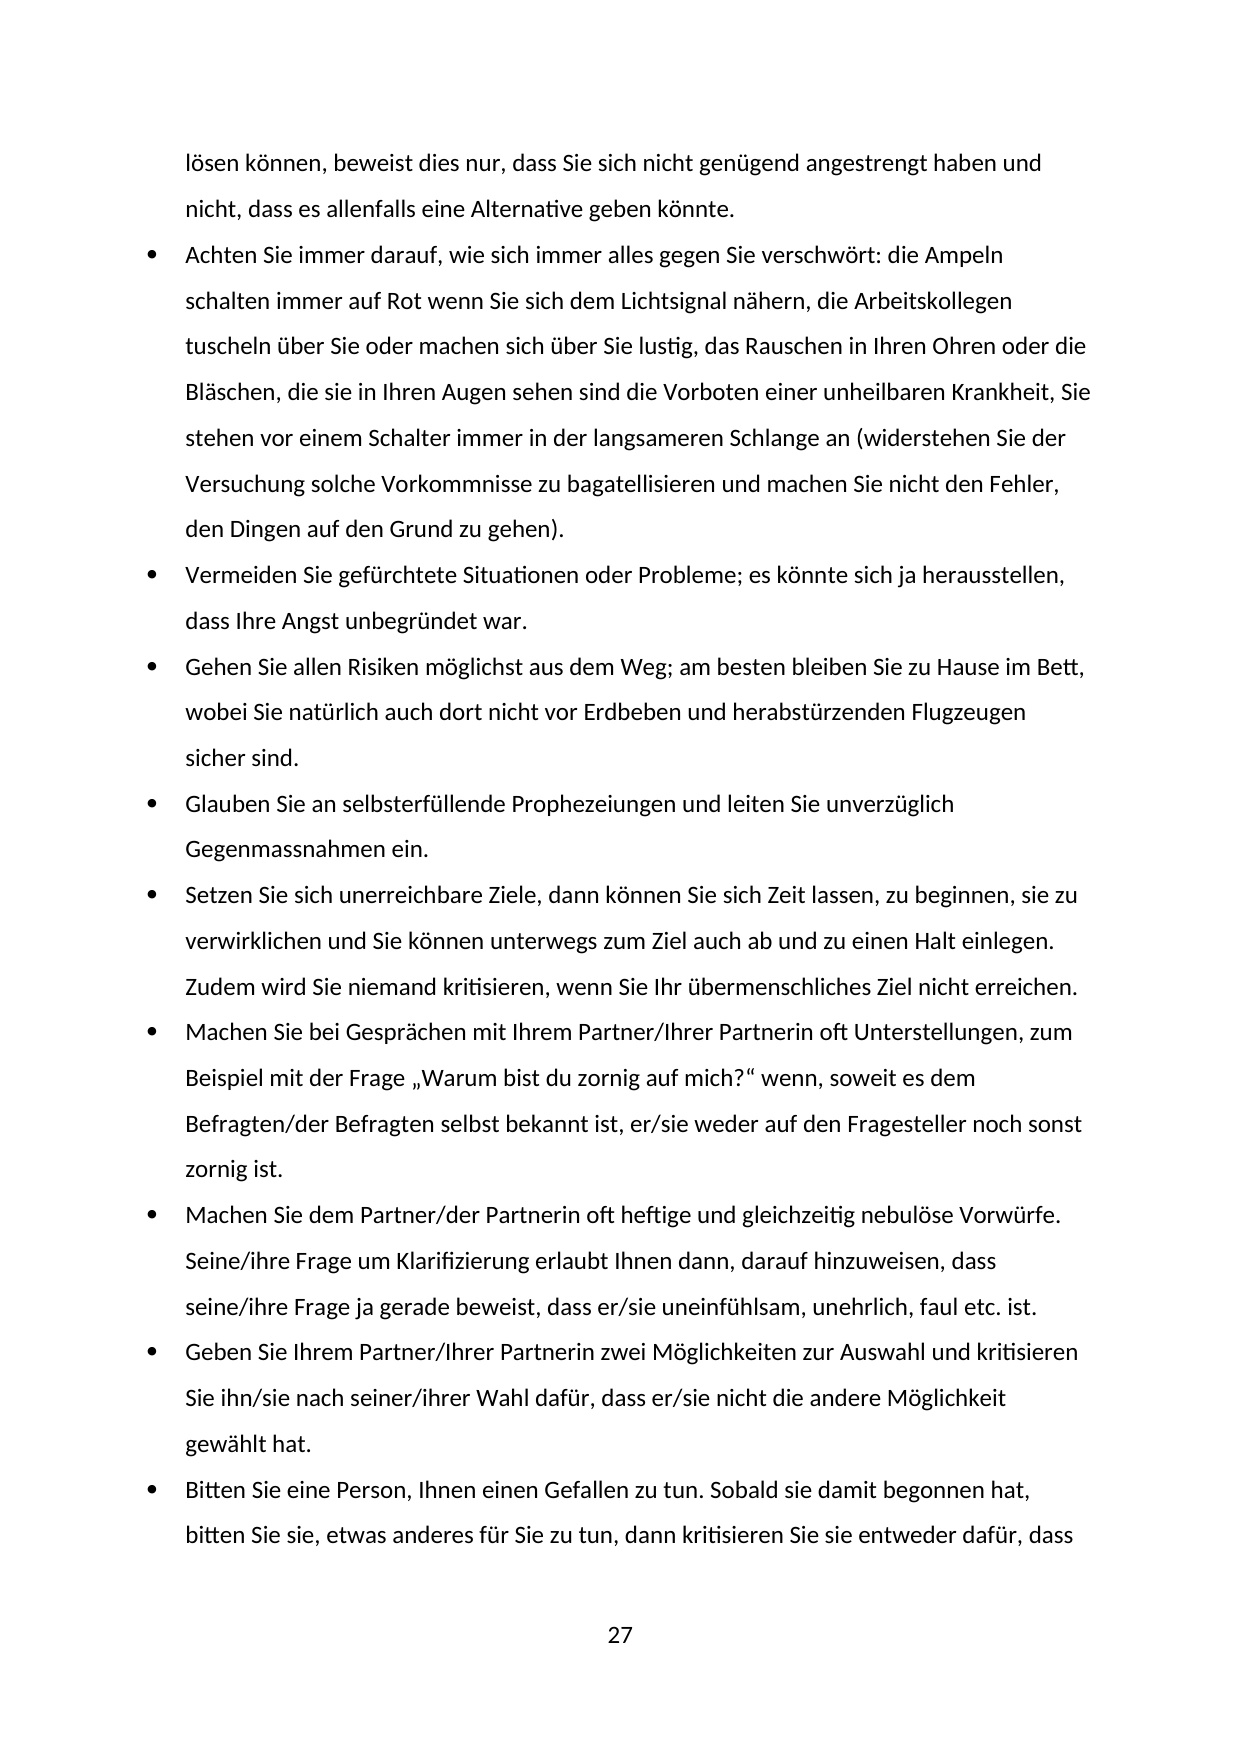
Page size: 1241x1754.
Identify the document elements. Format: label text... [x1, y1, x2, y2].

list Machen Sie bei Gesprächen mit Ihrem Partner/Ihrer Partnerin oft Unterstellungen, zum Beispiel mit der Frage „Warum bist du zornig auf mich?“ wenn, soweit es dem Befragten/der Befragten selbst bekannt ist, er/sie weder auf den Fragesteller noch sonst zornig ist. [148, 1016, 1093, 1184]
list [148, 148, 1093, 224]
list Vermeiden Sie gefürchtete Situationen oder Probleme; es könnte sich ja herausstellen, dass Ihre Angst unbegründet war. [148, 559, 1093, 635]
list Gehen Sie allen Risiken möglichst aus dem Weg; am besten bleiben Sie zu Hause im Bett, wobei Sie natürlich auch dort nicht vor Erdbeben und herabstürzenden Flugzeugen sicher sind. [148, 651, 1093, 773]
list Geben Sie Ihrem Partner/Ihrer Partnerin zwei Möglichkeiten zur Auswahl und kritisieren Sie ihn/sie nach seiner/ihrer Wahl dafür, dass er/sie nicht die andere Möglichkeit gewählt hat. [148, 1337, 1093, 1458]
list Achten Sie immer darauf, wie sich immer alles gegen Sie verschwört: die Ampeln schalten immer auf Rot wenn Sie sich dem Lichtsignal nähern, die Arbeitskollegen tuscheln über Sie oder machen sich über Sie lustig, das Rauschen in Ihren Ohren oder die Bläschen, die sie in Ihren Augen sehen sind die Vorboten einer unheilbaren Krankheit, Sie stehen vor einem Schalter immer in der langsameren Schlange an (widerstehen Sie der Versuchung solche Vorkommnisse zu bagatellisieren und machen Sie nicht den Fehler, den Dingen auf den Grund zu gehen). [148, 239, 1093, 544]
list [148, 1474, 1093, 1550]
list Setzen Sie sich unerreichbare Ziele, dann können Sie sich Zeit lassen, zu beginnen, sie zu verwirklichen und Sie können unterwegs zum Ziel auch ab und zu einen Halt einlegen. Zudem wird Sie niemand kritisieren, wenn Sie Ihr übermenschliches Ziel nicht erreichen. [148, 879, 1093, 1001]
list Machen Sie dem Partner/der Partnerin oft heftige und gleichzeitig nebulöse Vorwürfe. Seine/ihre Frage um Klarifizierung erlaubt Ihnen dann, darauf hinzuweisen, dass seine/ihre Frage ja gerade beweist, dass er/sie uneinfühlsam, unehrlich, faul etc. ist. [148, 1199, 1093, 1321]
list Glauben Sie an selbsterfüllende Prophezeiungen und leiten Sie unverzüglich Gegenmassnahmen ein. [148, 788, 1093, 864]
